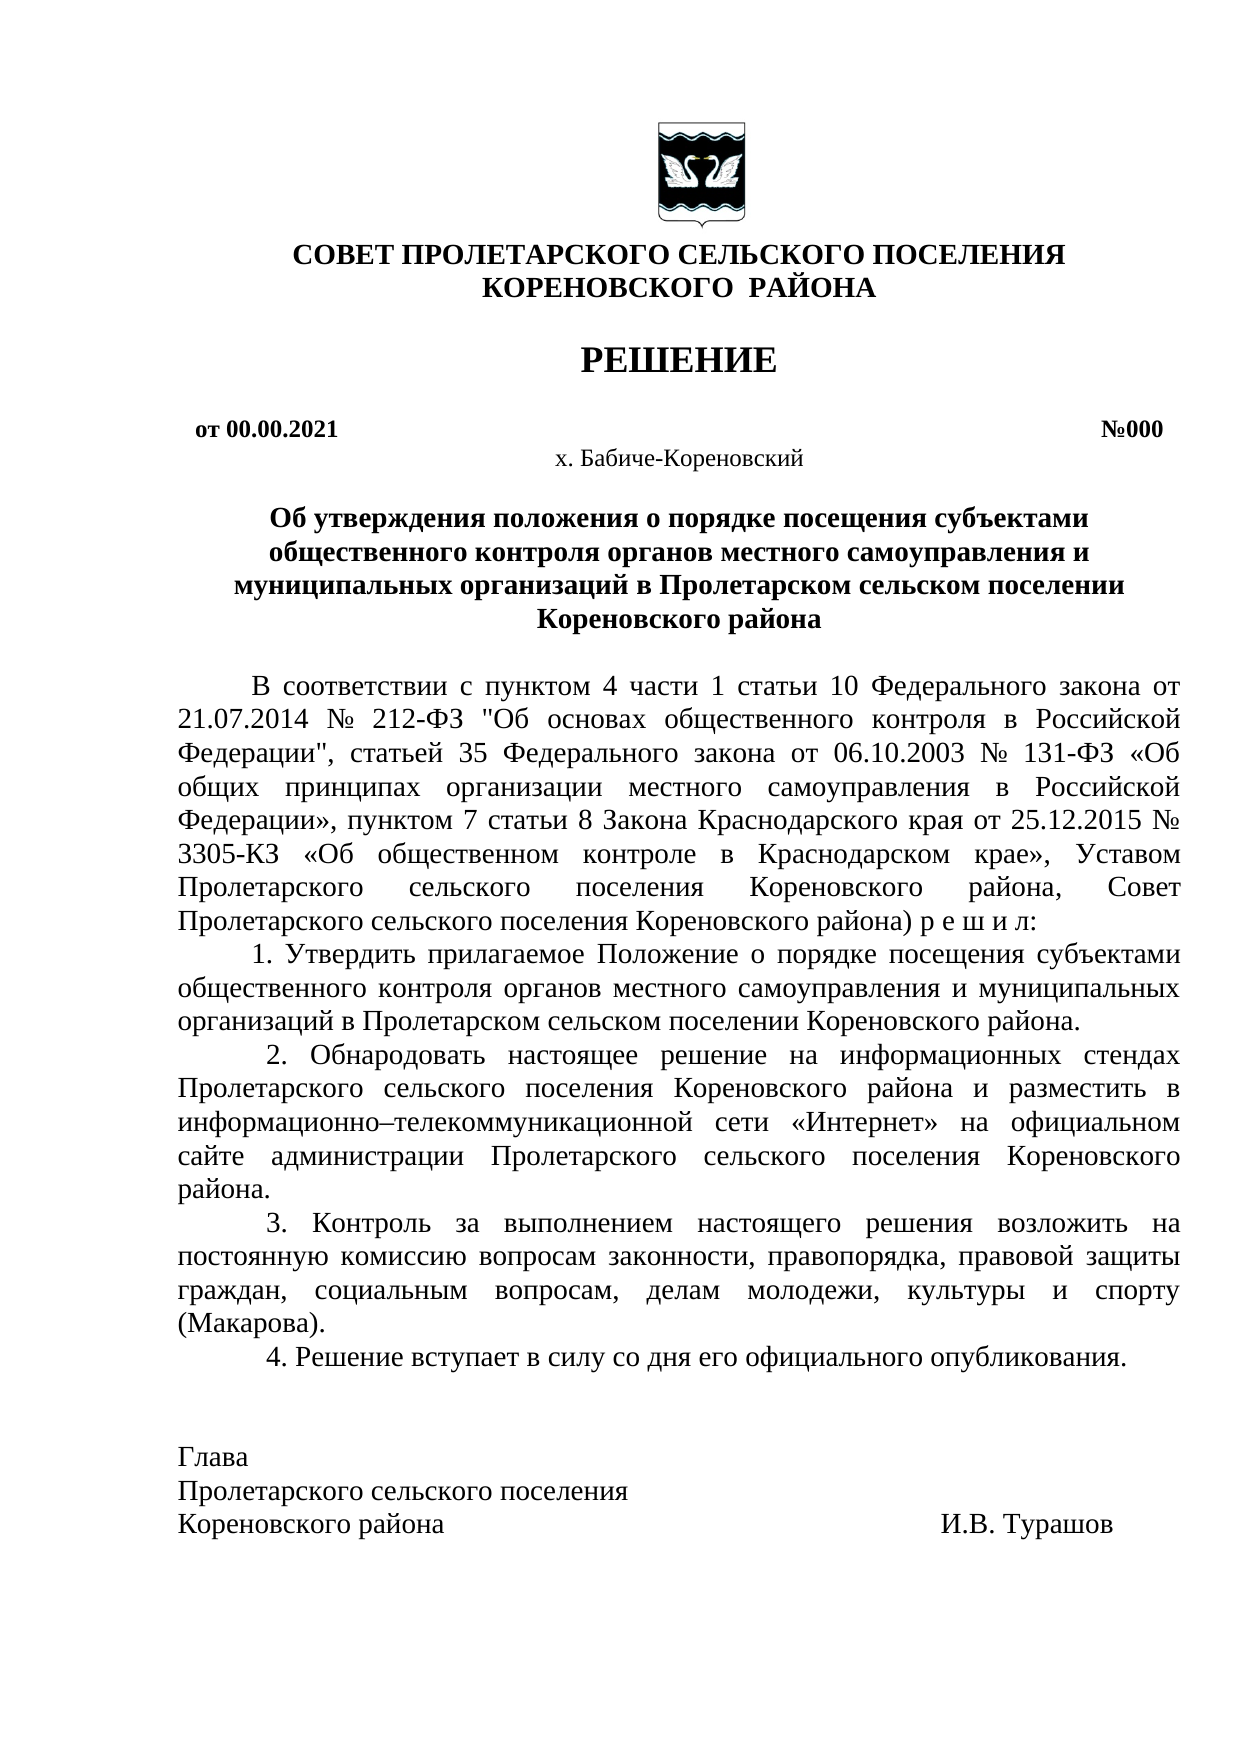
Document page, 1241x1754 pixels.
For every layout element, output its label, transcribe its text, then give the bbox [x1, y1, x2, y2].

text 2. Обнародовать настоящее решение на информационных стендах Пролетарского сельского поселения Кореновского района и разместить в информационно–телекоммуникационной сети «Интернет» на официальном сайте администрации Пролетарского сельского поселения Кореновского района. [177, 1037, 1181, 1205]
text СОВЕТ ПРОЛЕТАРСКОГО СЕЛЬСКОГО ПОСЕЛЕНИЯ [177, 237, 1181, 270]
text х. Бабиче-Кореновский [177, 443, 1181, 472]
text Кореновского района И.В. Турашов [177, 1507, 1181, 1540]
text от 00.00.2021 №000 [177, 414, 1181, 443]
text Пролетарского сельского поселения [177, 1473, 1181, 1507]
text В соответствии с пунктом 4 части 1 статьи 10 Федерального закона от 21.07.2014 № 212-ФЗ "Об основах общественного контроля в Российской Федерации", статьей 35 Федерального закона от 06.10.2003 № 131-ФЗ «Об общих принципах организации местного самоуправления в Российской Федерации», пунктом 7 статьи 8 Закона Краснодарского края от 25.12.2015 № 3305-КЗ «Об общественном контроле в Краснодарском крае», Уставом Пролетарского сельского поселения Кореновского района, Совет Пролетарского сельского поселения Кореновского района) р е ш и л: [177, 668, 1181, 936]
text 4. Решение вступает в силу со дня его официального опубликования. [177, 1339, 1181, 1372]
text КОРЕНОВСКОГО РАЙОНА [177, 270, 1181, 304]
text РЕШЕНИЕ [177, 337, 1181, 381]
text Глава [177, 1439, 1181, 1473]
text 1. Утвердить прилагаемое Положение о порядке посещения субъектами общественного контроля органов местного самоуправления и муниципальных организаций в Пролетарском сельском поселении Кореновского района. [177, 936, 1181, 1037]
text 3. Контроль за выполнением настоящего решения возложить на постоянную комиссию вопросам законности, правопорядка, правовой защиты граждан, социальным вопросам, делам молодежи, культуры и спорту (Макарова). [177, 1205, 1181, 1339]
picture [652, 118, 751, 237]
text Об утверждения положения о порядке посещения субъектами общественного контроля органов местного самоуправления и муниципальных организаций в Пролетарском сельском поселении Кореновского района [177, 500, 1181, 634]
